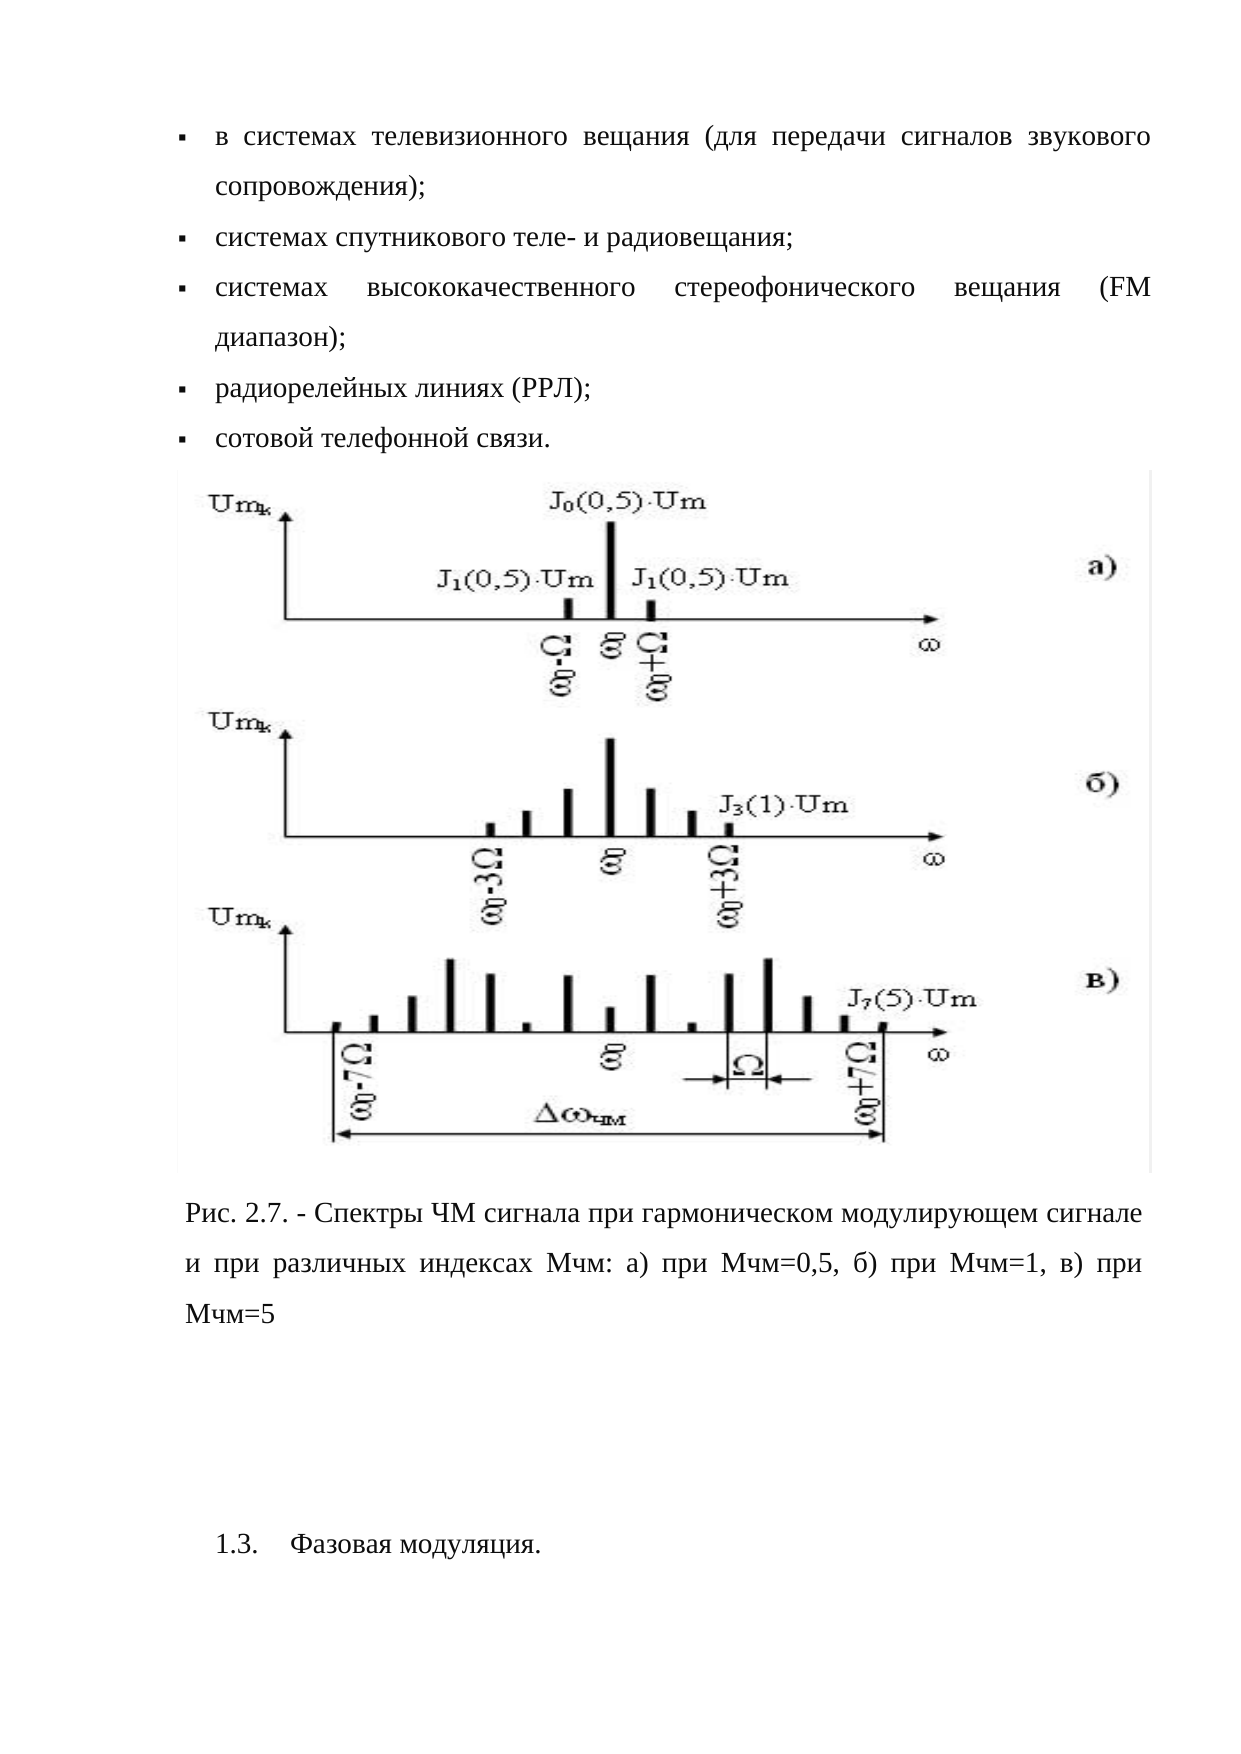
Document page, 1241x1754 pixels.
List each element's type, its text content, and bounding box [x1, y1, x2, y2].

text Рис. 2.7. - Спектры ЧМ сигнала при гармоническом модулирующем сигнале и при различных индексах Мчм: а) при Мчм=0,5, б) при Мчм=1, в) при Мчм=5 [185, 1195, 1144, 1329]
picture [177, 470, 1149, 1174]
list системах высококачественного стереофонического вещания (FM диапазон); [177, 269, 1152, 353]
list Фазовая модуляция. [215, 1526, 1152, 1559]
list в системах телевизионного вещания (для передачи сигналов звукового сопровождения); [177, 118, 1152, 202]
list сотовой телефонной связи. [177, 420, 1152, 453]
list радиорелейных линиях (РРЛ); [177, 370, 1152, 403]
list системах спутникового теле- и радиовещания; [177, 219, 1152, 252]
